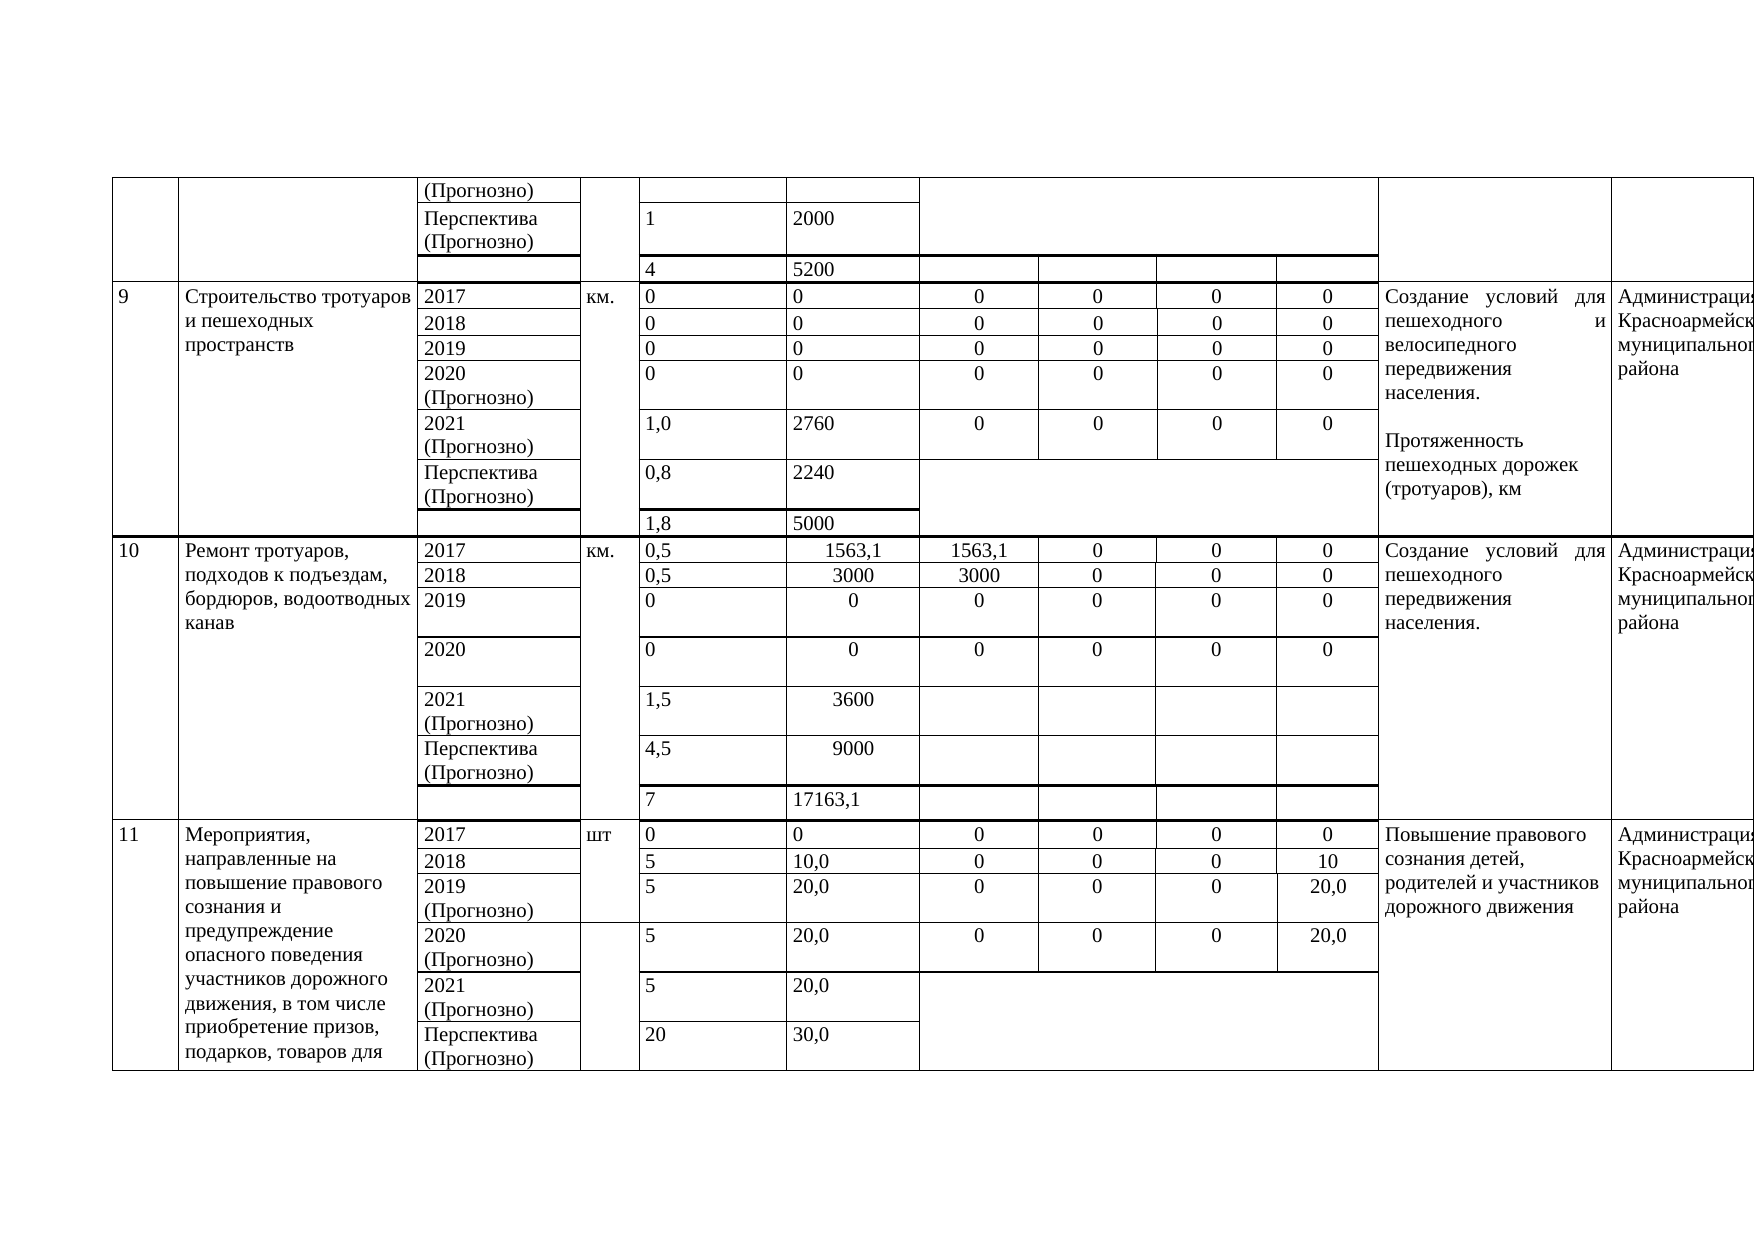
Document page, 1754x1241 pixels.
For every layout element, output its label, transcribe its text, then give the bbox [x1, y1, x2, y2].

table_cell [1157, 787, 1276, 819]
table_cell 2017 [418, 284, 580, 308]
table_cell 20,0 [787, 923, 919, 971]
table_cell Ремонт тротуаров, подходов к подъездам, бордюров, водоотводных канав [179, 538, 417, 819]
table_cell [581, 923, 639, 1070]
table_cell 1 [640, 203, 786, 253]
table_cell 0 [920, 410, 1038, 458]
table_cell 0 [1039, 638, 1155, 686]
table_cell 0 [787, 284, 919, 308]
table_cell 0,5 [640, 538, 786, 562]
table_cell 2021 (Прогнозно) [418, 178, 580, 202]
table_cell 0 [920, 361, 1038, 409]
table_cell 0 [787, 822, 919, 848]
table_cell Создание условий для пешеходного передвижения населения. [1379, 538, 1611, 819]
table_cell 2019 [418, 336, 580, 360]
table_cell [1156, 736, 1276, 784]
table_cell [1277, 687, 1378, 735]
table_cell [1039, 687, 1155, 735]
table_cell 3600 [787, 687, 919, 735]
table_cell 2017 [418, 822, 580, 848]
table_cell 0 [1156, 923, 1277, 971]
table_cell 20 [640, 1022, 786, 1070]
table_cell [1157, 257, 1276, 281]
table_cell 0 [1039, 822, 1156, 848]
table_cell 0 [1039, 563, 1155, 587]
table_cell км. [581, 538, 639, 819]
table_cell 2021 (Прогнозно) [418, 410, 580, 458]
table_cell 0 [1156, 849, 1276, 873]
table_cell 5 [640, 849, 786, 873]
table_cell 30,0 [787, 1022, 919, 1070]
table_cell [1039, 787, 1156, 819]
table_cell 1563,1 [920, 538, 1038, 562]
table_cell 0 [920, 874, 1038, 922]
table_cell 2021 (Прогнозно) [418, 687, 580, 735]
table_cell [920, 973, 1378, 1070]
table_cell 10 [1277, 849, 1378, 873]
table_cell 0 [1277, 588, 1378, 636]
table_cell 3 [640, 178, 786, 202]
table_cell Перспектива (Прогнозно) [418, 203, 580, 253]
table_cell 4200 [787, 178, 919, 202]
table_cell 0 [920, 638, 1038, 686]
table_cell 0 [920, 923, 1038, 971]
table_cell 0 [1039, 284, 1156, 308]
table_cell 5200 [787, 257, 919, 281]
table_cell 2019 [418, 588, 580, 636]
table_cell 17163,1 [787, 787, 919, 819]
table_cell 0 [640, 336, 786, 360]
table_cell Перспектива (Прогнозно) [418, 460, 580, 508]
table_cell [1039, 736, 1155, 784]
table_cell 1,8 [640, 511, 786, 535]
table_cell 20,0 [1278, 923, 1378, 971]
table_cell 0 [640, 588, 786, 636]
table_cell 0 [1158, 410, 1276, 458]
table_cell 10,0 [787, 849, 919, 873]
table_cell 2017 [418, 538, 580, 562]
table_cell 1,5 [640, 687, 786, 735]
table_cell 2019 (Прогнозно) [418, 874, 580, 922]
table_cell 2018 [418, 563, 580, 587]
table_cell [920, 687, 1038, 735]
table_cell 0 [920, 309, 1038, 335]
table_cell 0 [640, 822, 786, 848]
table_cell 0 [920, 588, 1038, 636]
table_cell 7 [640, 787, 786, 819]
table_cell 2760 [787, 410, 919, 458]
table_cell 0 [1158, 336, 1276, 360]
table_cell 0 [1158, 309, 1276, 335]
table_cell 0 [640, 361, 786, 409]
table_cell 0 [640, 284, 786, 308]
table_cell 0 [1277, 538, 1378, 562]
table_cell 5 [640, 923, 786, 971]
table_cell 0 [920, 822, 1038, 848]
table_cell 0 [920, 284, 1038, 308]
table_cell [1039, 257, 1156, 281]
table_cell 5000 [787, 511, 919, 535]
table_cell 2020 (Прогнозно) [418, 361, 580, 409]
table_cell 5 [640, 874, 786, 922]
table_cell 0 [1277, 309, 1378, 335]
table_cell 0 [1277, 284, 1378, 308]
table_cell 0,8 [640, 460, 786, 508]
table_cell [1277, 787, 1378, 819]
table_cell 0 [787, 309, 919, 335]
table_cell 0 [1039, 923, 1155, 971]
table_cell 1563,1 [787, 538, 919, 562]
table_cell 20,0 [787, 874, 919, 922]
table_cell 0 [1039, 410, 1157, 458]
table_cell [418, 257, 580, 281]
table_cell Повышение правового сознания детей, родителей и участников дорожного движения [1379, 820, 1611, 1070]
table_cell 0 [1277, 822, 1378, 848]
table_cell [920, 460, 1378, 535]
table_cell 0 [640, 638, 786, 686]
table_cell 0 [787, 588, 919, 636]
table_cell 4 [640, 257, 786, 281]
table_cell 0 [1277, 563, 1378, 587]
table_cell 0 [787, 336, 919, 360]
table_cell Строительство тротуаров и пешеходных пространств [179, 282, 417, 535]
table_cell 0 [1039, 336, 1157, 360]
table_cell км. [581, 282, 639, 535]
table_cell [1612, 282, 1753, 535]
table_cell 0 [1157, 822, 1276, 848]
table_cell 5 [640, 973, 786, 1021]
table_cell 2020 (Прогнозно) [418, 923, 580, 971]
table_cell 0 [640, 309, 786, 335]
table_cell 3000 [787, 563, 919, 587]
table_cell 0 [1156, 638, 1276, 686]
table_cell 2020 [418, 638, 580, 686]
table_cell [920, 178, 1378, 253]
table_cell 11 [113, 820, 178, 1070]
table_cell 0 [1156, 874, 1277, 922]
table_cell 2018 [418, 309, 580, 335]
table_cell 0 [1039, 538, 1156, 562]
table_cell [418, 787, 580, 819]
table_cell 0 [1156, 563, 1276, 587]
table_cell 2021 (Прогнозно) [418, 973, 580, 1021]
table_cell 2240 [787, 460, 919, 508]
table_cell 0 [787, 638, 919, 686]
table_cell [418, 511, 580, 535]
table_cell 0 [1277, 336, 1378, 360]
table_cell 0 [1157, 284, 1276, 308]
table_cell 0,5 [640, 563, 786, 587]
table_cell 0 [1039, 361, 1157, 409]
table_cell 4,5 [640, 736, 786, 784]
table_cell 0 [1039, 309, 1157, 335]
table_cell 2018 [418, 849, 580, 873]
table_cell Перспектива (Прогнозно) [418, 736, 580, 784]
table_cell 0 [1157, 538, 1276, 562]
table_cell 0 [920, 849, 1038, 873]
table_cell [1277, 736, 1378, 784]
table_cell 0 [1277, 638, 1378, 686]
table_cell Администрация Красноармейского муниципального района [1612, 538, 1753, 819]
table_cell 20,0 [787, 973, 919, 1021]
table_cell 3000 [920, 563, 1038, 587]
table_cell [1156, 687, 1276, 735]
table_cell 0 [1277, 410, 1378, 458]
table_cell 0 [787, 361, 919, 409]
table_cell 9 [113, 282, 178, 535]
table_cell 0 [1039, 849, 1155, 873]
table_cell 0 [1277, 361, 1378, 409]
table_cell 20,0 [1278, 874, 1378, 922]
table_cell шт [581, 820, 639, 922]
table_cell [920, 736, 1038, 784]
table_cell Перспектива (Прогнозно) [418, 1022, 580, 1070]
table_cell 10 [113, 538, 178, 819]
table_cell 9000 [787, 736, 919, 784]
table_cell 2000 [787, 203, 919, 253]
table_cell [1612, 820, 1753, 1070]
table_cell 0 [1039, 588, 1155, 636]
table_cell 0 [1158, 361, 1276, 409]
table_cell Создание условий для пешеходного и велосипедного передвижения населения. Протяженность пешеходных дорожек (тротуаров), км [1379, 282, 1611, 535]
table_cell 0 [920, 336, 1038, 360]
table_cell [920, 787, 1038, 819]
table_cell 1,0 [640, 410, 786, 458]
table_cell Мероприятия, направленные на повышение правового сознания и предупреждение опасного поведения участников дорожного движения, в том числе приобретение призов, подарков, товаров для проведения мероприятий [179, 820, 417, 1070]
table_cell 0 [1156, 588, 1276, 636]
table_cell [1277, 257, 1378, 281]
table_cell [920, 257, 1038, 281]
table_cell 0 [1039, 874, 1155, 922]
